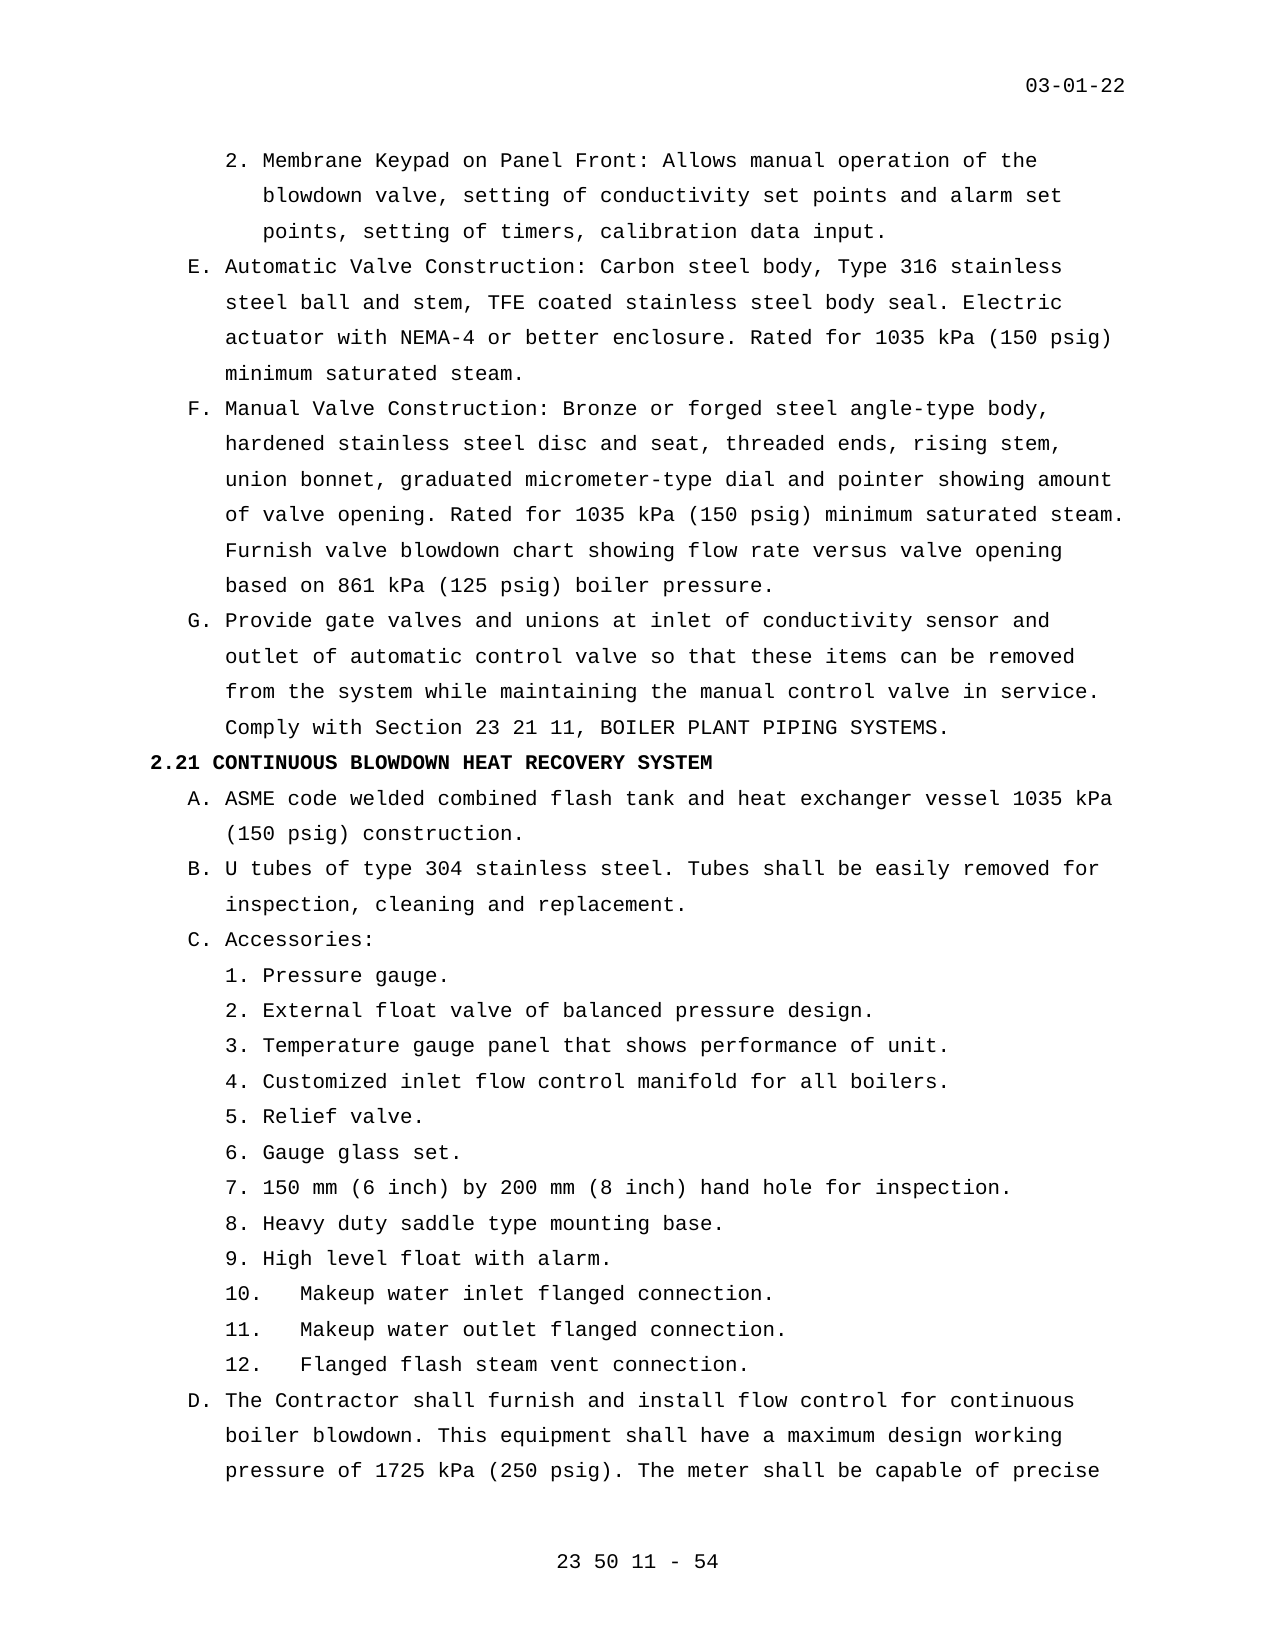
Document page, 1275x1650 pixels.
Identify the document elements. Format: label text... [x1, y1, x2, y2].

text External float valve of balanced pressure design. [225, 1000, 1125, 1024]
text Makeup water inlet flanged connection. [225, 1283, 1125, 1307]
text Automatic Valve Construction: Carbon steel body, Type 316 stainless steel ball and stem, TFE coated stainless steel body seal. Electric actuator with NEMA-4 or better enclosure. Rated for 1035 kPa (150 psig) minimum saturated steam. [187, 256, 1125, 386]
text Customized inlet flow control manifold for all boilers. [225, 1071, 1125, 1094]
text Pressure gauge. [225, 964, 1125, 988]
text Provide gate valves and unions at inlet of conductivity sensor and outlet of automatic control valve so that these items can be removed from the system while maintaining the manual control valve in service. Comply with Section 23 21 11, BOILER PLANT PIPING SYSTEMS. [187, 610, 1125, 740]
text Temperature gauge panel that shows performance of unit. [225, 1035, 1125, 1059]
text CONTINUOUS BLOWDOWN HEAT RECOVERY SYSTEM [150, 752, 1125, 776]
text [187, 1389, 1125, 1484]
text Membrane Keypad on Panel Front: Allows manual operation of the blowdown valve, setting of conductivity set points and alarm set points, setting of timers, calibration data input. [225, 150, 1125, 244]
text Makeup water outlet flanged connection. [225, 1319, 1125, 1342]
text Gauge glass set. [225, 1142, 1125, 1165]
text Relief valve. [225, 1106, 1125, 1130]
text Heavy duty saddle type mounting base. [225, 1212, 1125, 1236]
text Flanged flash steam vent connection. [225, 1354, 1125, 1378]
text ASME code welded combined flash tank and heat exchanger vessel 1035 kPa (150 psig) construction. [187, 787, 1125, 847]
text 150 mm (6 inch) by 200 mm (8 inch) hand hole for inspection. [225, 1177, 1125, 1201]
text Manual Valve Construction: Bronze or forged steel angle-type body, hardened stainless steel disc and seat, threaded ends, rising stem, union bonnet, graduated micrometer-type dial and pointer showing amount of valve opening. Rated for 1035 kPa (150 psig) minimum saturated steam. Furnish valve blowdown chart showing flow rate versus valve opening based on 861 kPa (125 psig) boiler pressure. [187, 398, 1125, 599]
text High level float with alarm. [225, 1248, 1125, 1272]
text U tubes of type 304 stainless steel. Tubes shall be easily removed for inspection, cleaning and replacement. [187, 858, 1125, 917]
text Accessories: [187, 929, 1125, 953]
